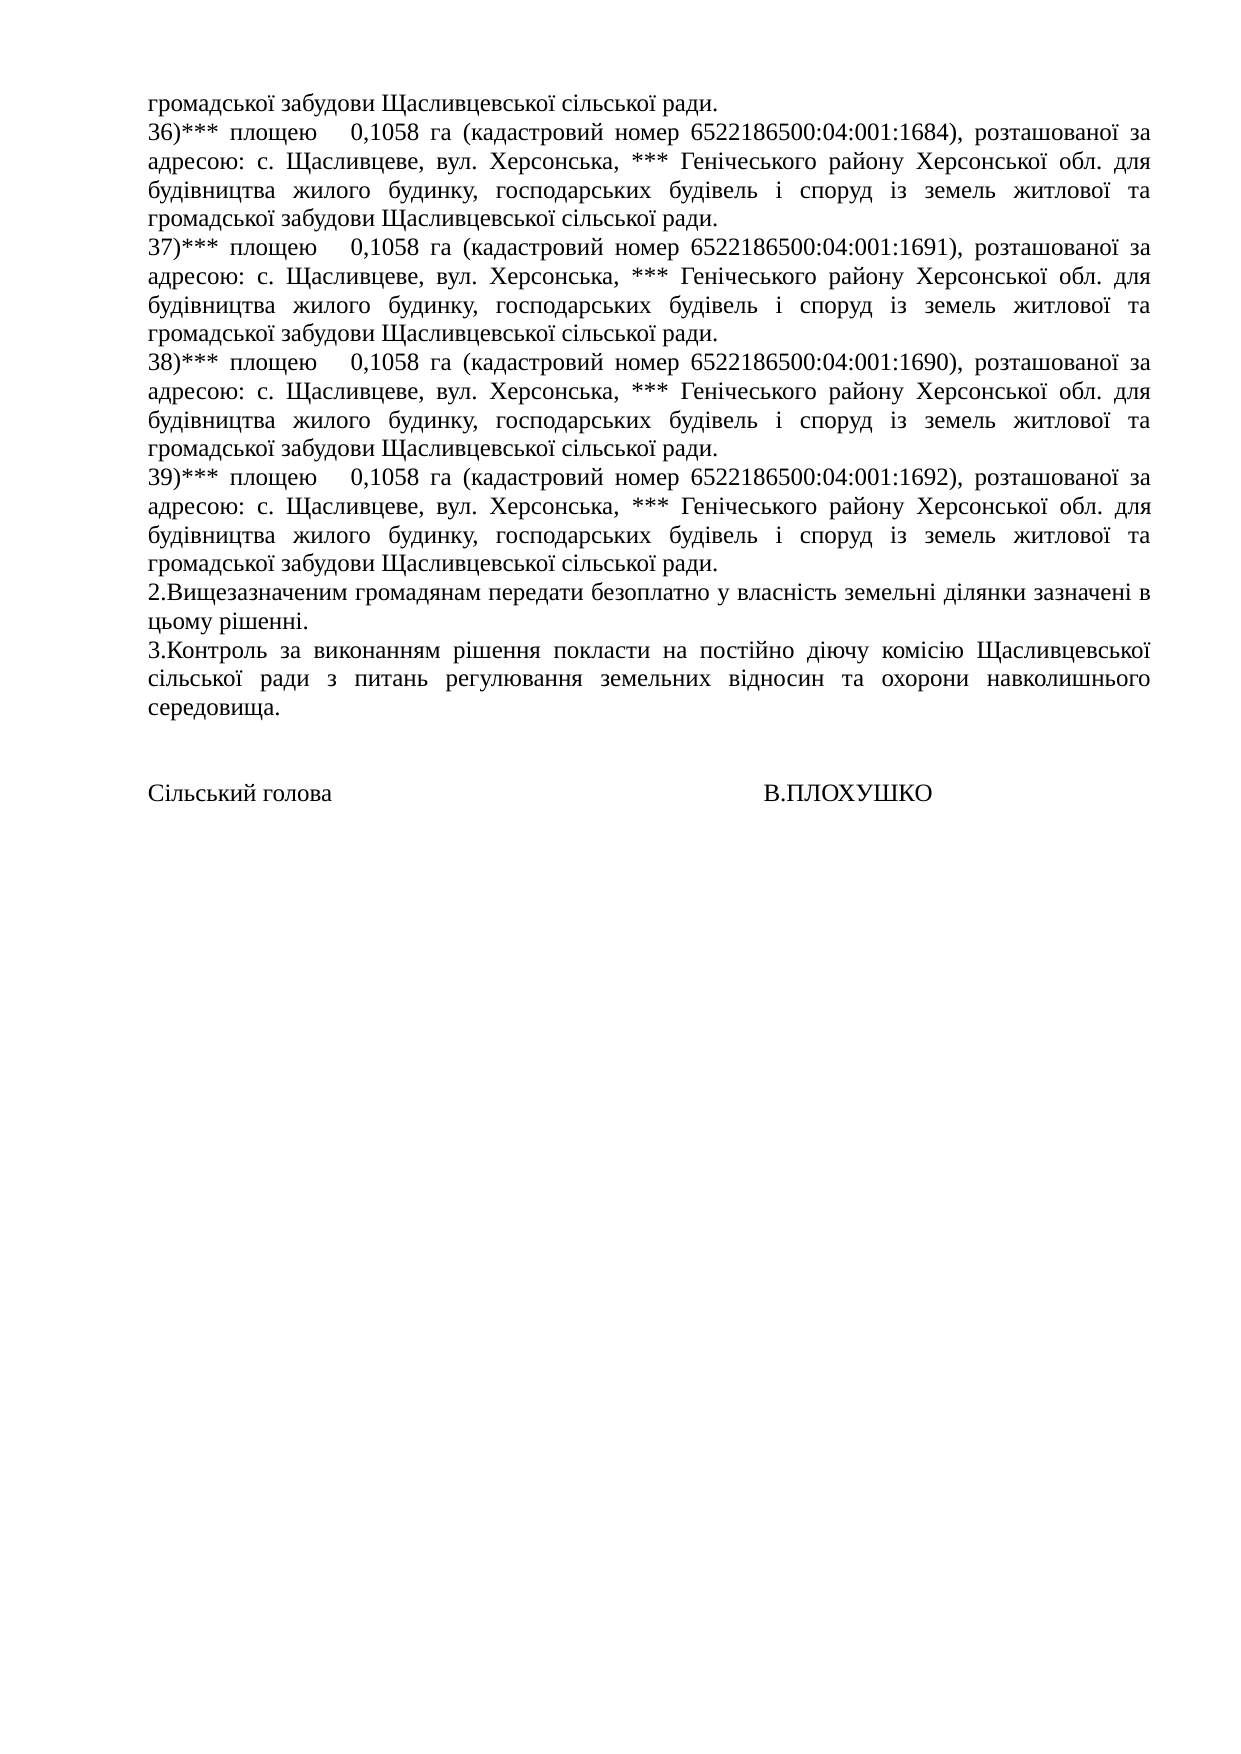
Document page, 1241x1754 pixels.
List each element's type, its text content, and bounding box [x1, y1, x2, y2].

text 39)*** площею 0,1058 га (кадастровий номер 6522186500:04:001:1692), розташованої за адресою: с. Щасливцеве, вул. Херсонська, *** Генічеського району Херсонської обл. для будівництва жилого будинку, господарських будівель і споруд із земель житлової та громадської забудови Щасливцевської сільської ради. [148, 462, 1152, 577]
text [148, 88, 1152, 117]
text 3.Контроль за виконанням рішення покласти на постійно діючу комісію Щасливцевської сільської ради з питань регулювання земельних відносин та охорони навколишнього середовища. [148, 635, 1152, 721]
text 38)*** площею 0,1058 га (кадастровий номер 6522186500:04:001:1690), розташованої за адресою: с. Щасливцеве, вул. Херсонська, *** Генічеського району Херсонської обл. для будівництва жилого будинку, господарських будівель і споруд із земель житлової та громадської забудови Щасливцевської сільської ради. [148, 347, 1152, 462]
text 2.Вищезазначеним громадянам передати безоплатно у власність земельні ділянки зазначені в цьому рішенні. [148, 577, 1152, 635]
text 36)*** площею 0,1058 га (кадастровий номер 6522186500:04:001:1684), розташованої за адресою: с. Щасливцеве, вул. Херсонська, *** Генічеського району Херсонської обл. для будівництва жилого будинку, господарських будівель і споруд із земель житлової та громадської забудови Щасливцевської сільської ради. [148, 117, 1152, 232]
text Сільський голова В.ПЛОХУШКО [148, 778, 1152, 807]
text 37)*** площею 0,1058 га (кадастровий номер 6522186500:04:001:1691), розташованої за адресою: с. Щасливцеве, вул. Херсонська, *** Генічеського району Херсонської обл. для будівництва жилого будинку, господарських будівель і споруд із земель житлової та громадської забудови Щасливцевської сільської ради. [148, 232, 1152, 347]
